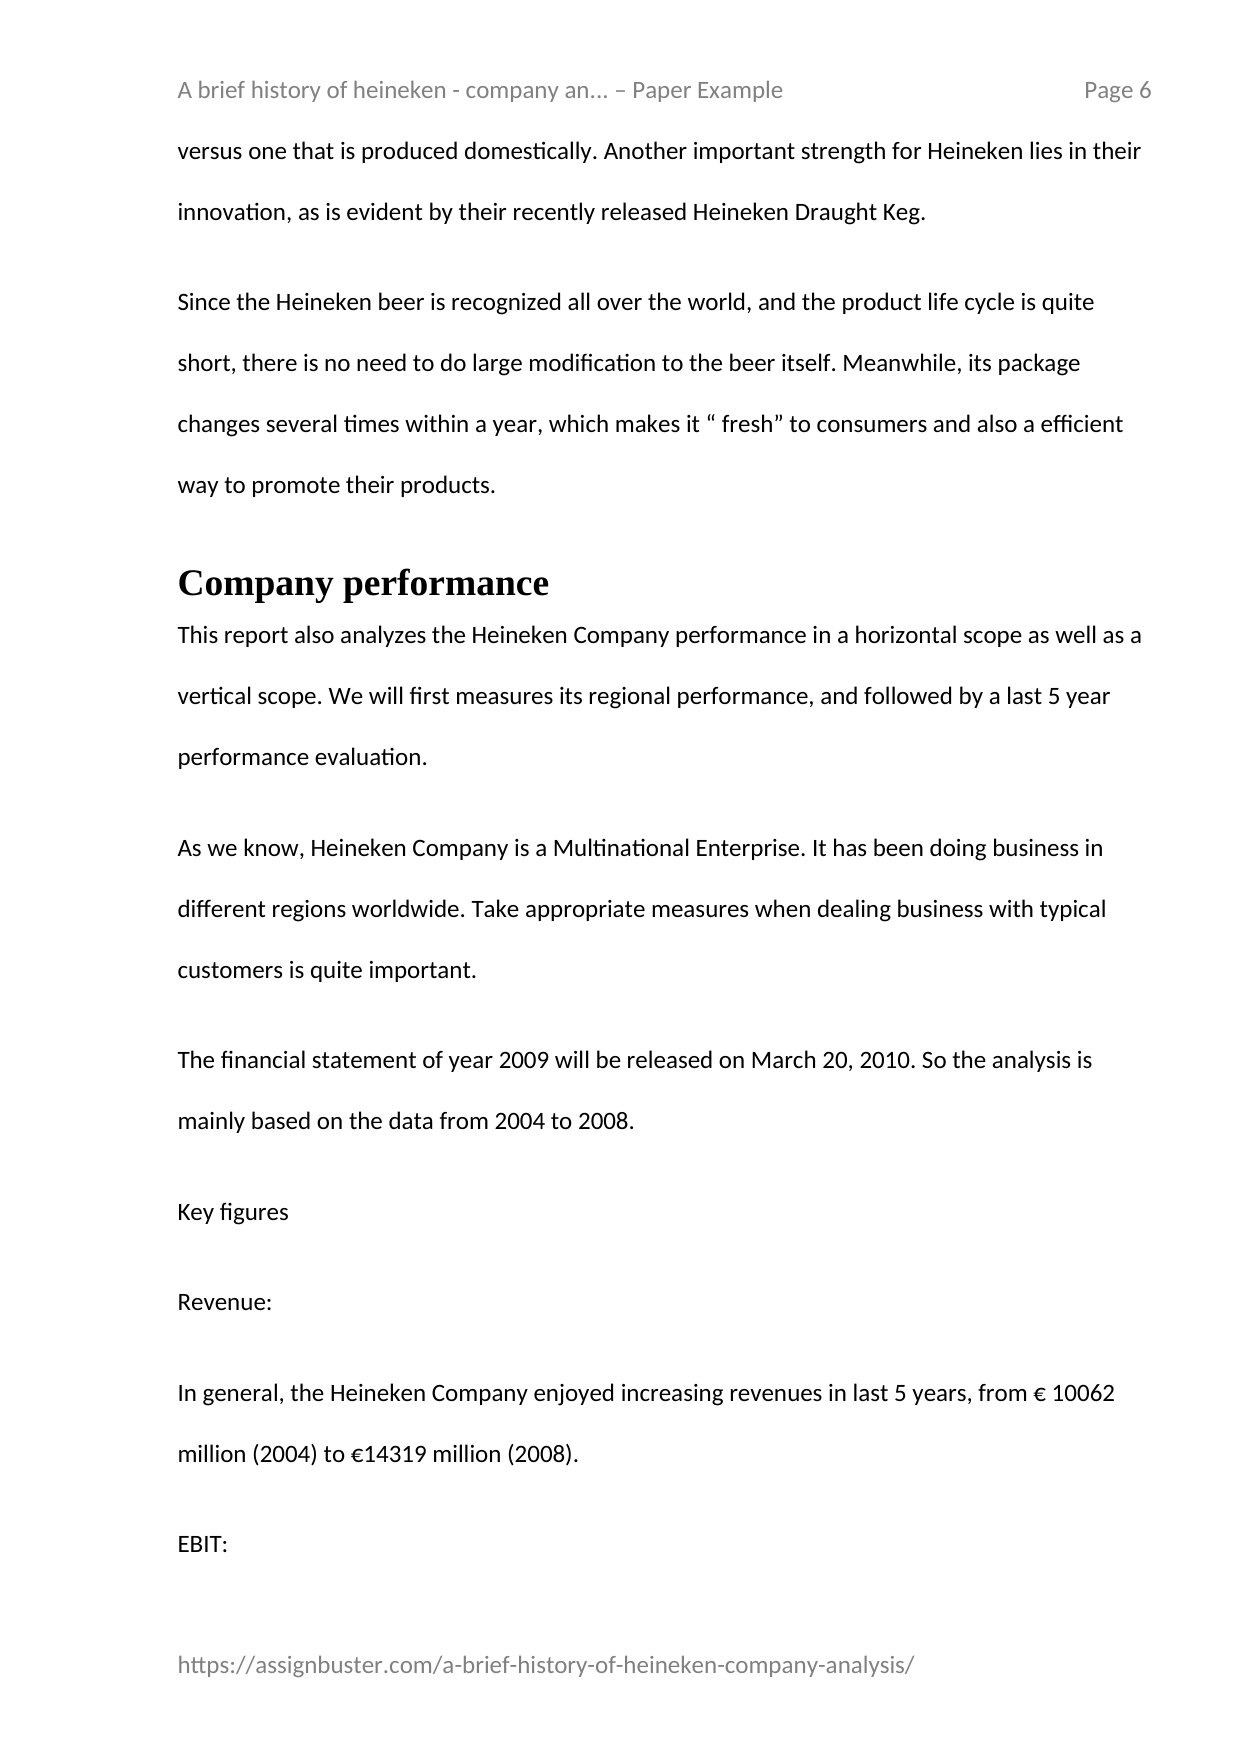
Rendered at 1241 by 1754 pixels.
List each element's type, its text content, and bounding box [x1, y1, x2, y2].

text Since the Heineken beer is recognized all over the world, and the product life cycle is quite short, there is no need to do large modification to the beer itself. Meanwhile, its package changes several times within a year, which makes it “ fresh” to consumers and also a efficient way to promote their products. [177, 286, 1152, 500]
text Key figures [177, 1196, 1152, 1226]
text As we know, Heineken Company is a Multinational Enterprise. It has been doing business in different regions worldwide. Take appropriate measures when dealing business with typical customers is quite important. [177, 832, 1152, 984]
text This report also analyzes the Heineken Company performance in a horizontal scope as well as a vertical scope. We will first measures its regional performance, and followed by a last 5 year performance evaluation. [177, 619, 1152, 772]
text EBIT: [177, 1528, 1152, 1559]
text Revenue: [177, 1286, 1152, 1317]
subtitle Company performance [177, 560, 1152, 603]
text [177, 135, 1152, 226]
text The financial statement of year 2009 will be released on March 20, 2010. So the analysis is mainly based on the data from 2004 to 2008. [177, 1044, 1152, 1136]
text In general, the Heineken Company enjoyed increasing revenues in last 5 years, from € 10062 million (2004) to €14319 million (2008). [177, 1377, 1152, 1468]
